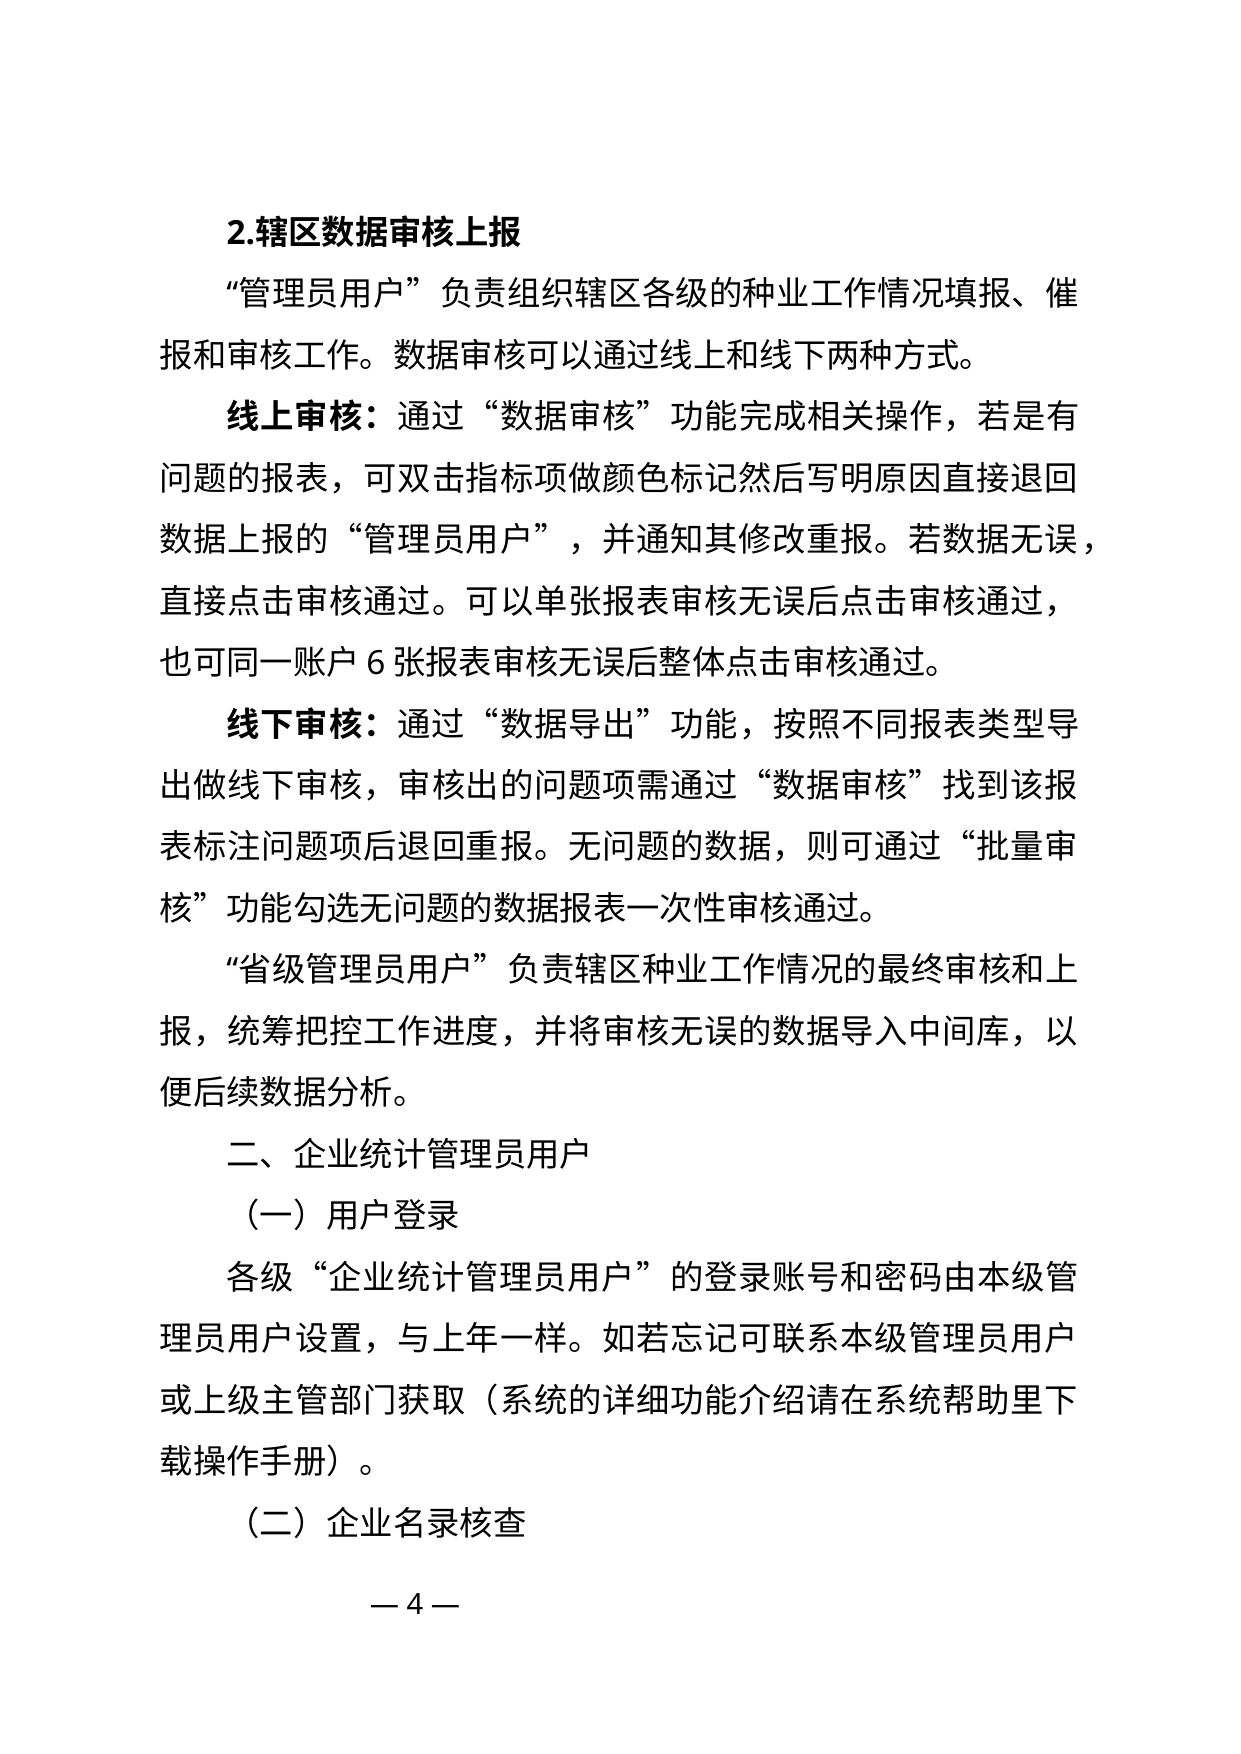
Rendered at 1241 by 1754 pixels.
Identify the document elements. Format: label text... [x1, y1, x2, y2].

text “管理员用户”负责组织辖区各级的种业工作情况填报、催报和审核工作。数据审核可以通过线上和线下两种方式。 [159, 257, 1081, 379]
text 各级“企业统计管理员用户”的登录账号和密码由本级管理员用户设置，与上年一样。如若忘记可联系本级管理员用户或上级主管部门获取（系统的详细功能介绍请在系统帮助里下载操作手册）。 [159, 1240, 1081, 1486]
text （二）企业名录核查 [159, 1486, 1081, 1547]
text 2.辖区数据审核上报 [159, 195, 1081, 257]
text 线下审核：通过“数据导出”功能，按照不同报表类型导出做线下审核，审核出的问题项需通过“数据审核”找到该报表标注问题项后退回重报。无问题的数据，则可通过“批量审核”功能勾选无问题的数据报表一次性审核通过。 [159, 687, 1081, 933]
text “省级管理员用户”负责辖区种业工作情况的最终审核和上报，统筹把控工作进度，并将审核无误的数据导入中间库，以便后续数据分析。 [159, 933, 1081, 1117]
text 线上审核：通过“数据审核”功能完成相关操作，若是有问题的报表，可双击指标项做颜色标记然后写明原因直接退回数据上报的“管理员用户”，并通知其修改重报。若数据无误，直接点击审核通过。可以单张报表审核无误后点击审核通过，也可同一账户6张报表审核无误后整体点击审核通过。 [159, 379, 1081, 687]
text （一）用户登录 [159, 1178, 1081, 1240]
text 二、企业统计管理员用户 [159, 1117, 1081, 1178]
